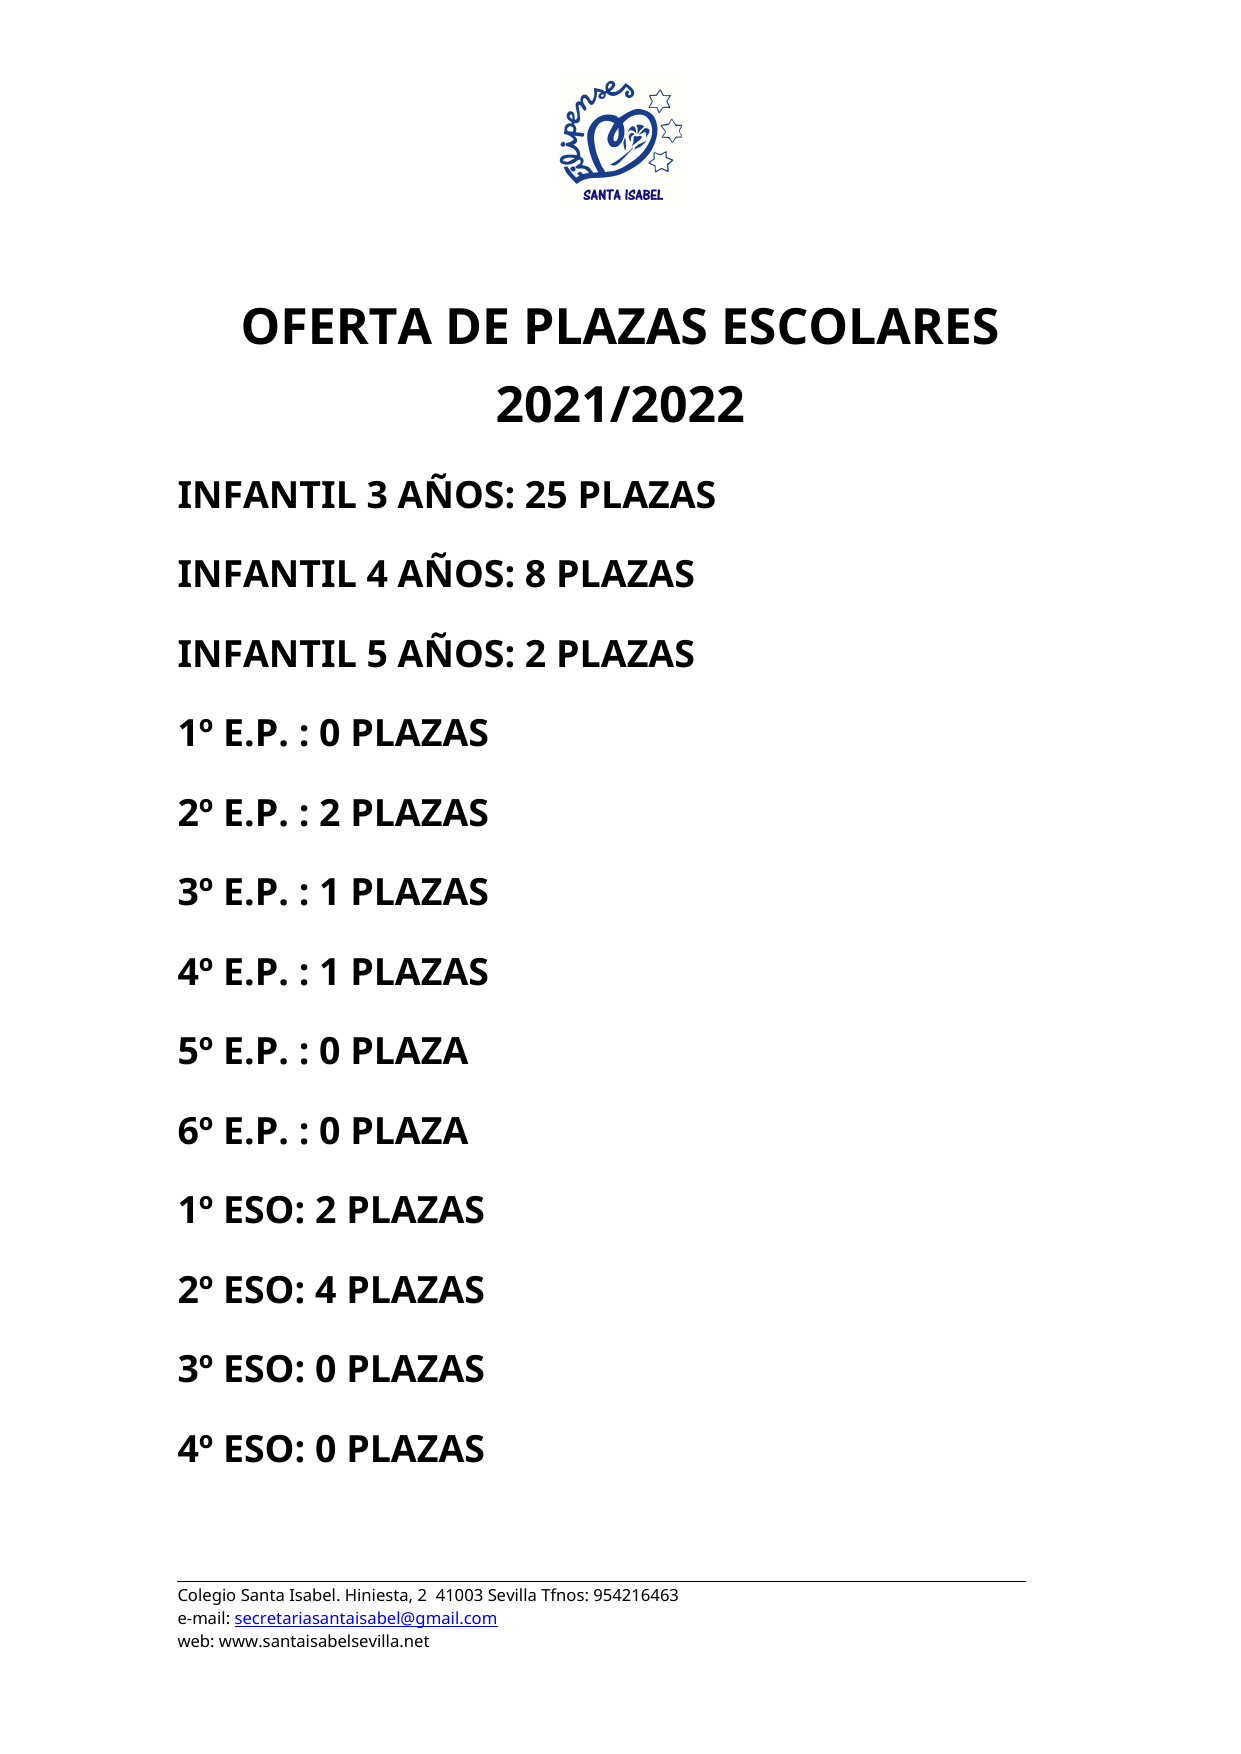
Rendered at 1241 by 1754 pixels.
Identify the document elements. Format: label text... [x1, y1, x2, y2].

text OFERTA DE PLAZAS ESCOLARES 2021/2022 [177, 291, 1063, 437]
text 1º ESO: 2 PLAZAS [177, 1183, 1063, 1234]
text 3º ESO: 0 PLAZAS [177, 1342, 1063, 1393]
text INFANTIL 4 AÑOS: 8 PLAZAS [177, 548, 1063, 599]
text 3º E.P. : 1 PLAZAS [177, 866, 1063, 917]
text 4º E.P. : 1 PLAZAS [177, 945, 1063, 996]
picture [558, 73, 683, 205]
text 6º E.P. : 0 PLAZA [177, 1104, 1063, 1155]
text INFANTIL 5 AÑOS: 2 PLAZAS [177, 627, 1063, 678]
text INFANTIL 3 AÑOS: 25 PLAZAS [177, 468, 1063, 519]
text 2º E.P. : 2 PLAZAS [177, 786, 1063, 837]
text 1º E.P. : 0 PLAZAS [177, 707, 1063, 758]
text 5º E.P. : 0 PLAZA [177, 1024, 1063, 1076]
text 2º ESO: 4 PLAZAS [177, 1263, 1063, 1314]
text 4º ESO: 0 PLAZAS [177, 1422, 1063, 1473]
